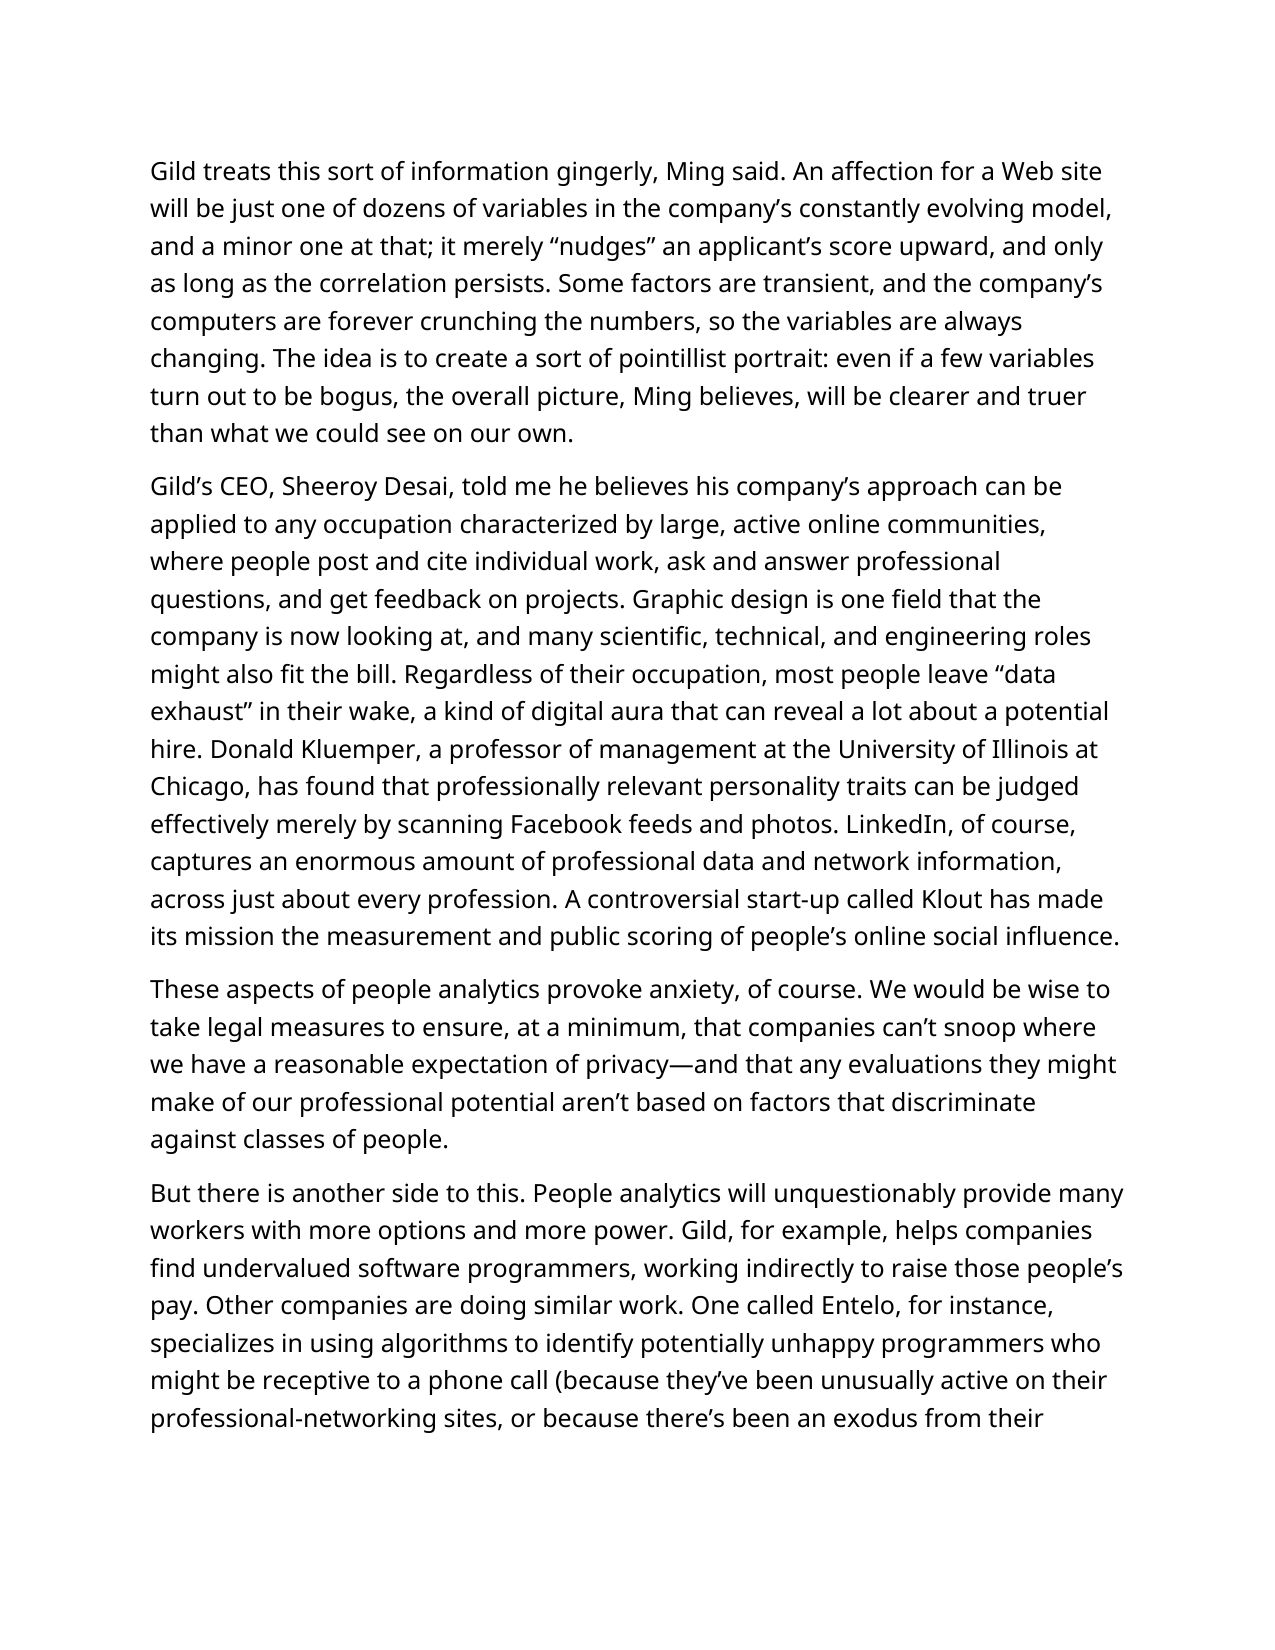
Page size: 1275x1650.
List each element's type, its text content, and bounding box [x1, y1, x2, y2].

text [150, 1172, 1125, 1434]
text Gild’s CEO, Sheeroy Desai, told me he believes his company’s approach can be applied to any occupation characterized by large, active online communities, where people post and cite individual work, ask and answer professional questions, and get feedback on projects. Graphic design is one field that the company is now looking at, and many scientific, technical, and engineering roles might also fit the bill. Regardless of their occupation, most people leave “data exhaust” in their wake, a kind of digital aura that can reveal a lot about a potential hire. Donald Kluemper, a professor of management at the University of Illinois at Chicago, has found that professionally relevant personality traits can be judged effectively merely by scanning Facebook feeds and photos. LinkedIn, of course, captures an enormous amount of professional data and network information, across just about every profession. A controversial start-up called Klout has made its mission the measurement and public scoring of people’s online social influence. [150, 466, 1125, 953]
text These aspects of people analytics provoke anxiety, of course. We would be wise to take legal measures to ensure, at a minimum, that companies can’t snoop where we have a reasonable expectation of privacy—and that any evaluations they might make of our professional potential aren’t based on factors that discriminate against classes of people. [150, 969, 1125, 1156]
text Gild treats this sort of information gingerly, Ming said. An affection for a Web site will be just one of dozens of variables in the company’s constantly evolving model, and a minor one at that; it merely “nudges” an applicant’s score upward, and only as long as the correlation persists. Some factors are transient, and the company’s computers are forever crunching the numbers, so the variables are always changing. The idea is to create a sort of pointillist portrait: even if a few variables turn out to be bogus, the overall picture, Ming believes, will be clearer and truer than what we could see on our own. [150, 150, 1125, 450]
